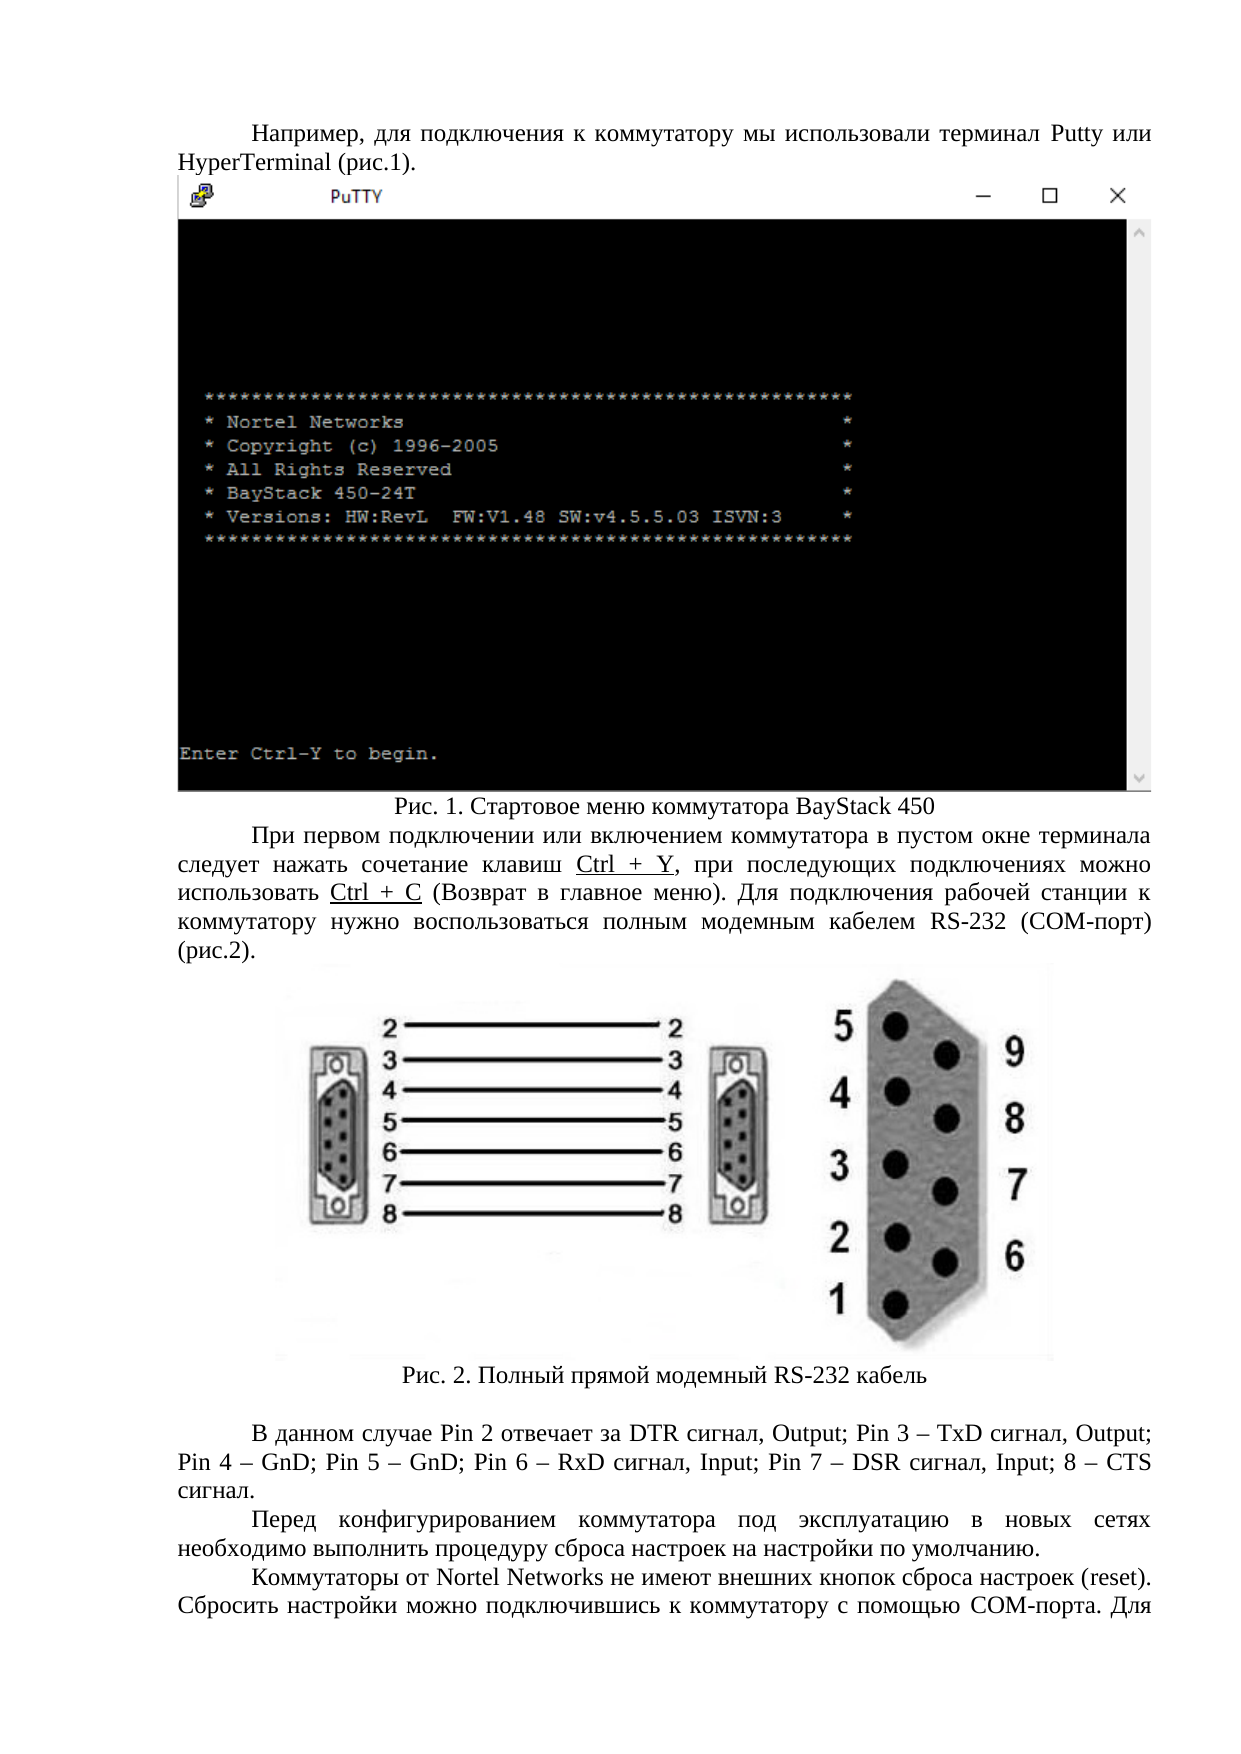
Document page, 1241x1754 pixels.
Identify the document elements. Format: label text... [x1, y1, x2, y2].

picture [177, 175, 1152, 792]
picture [275, 963, 1054, 1361]
text При первом подключении или включением коммутатора в пустом окне терминала следует нажать сочетание клавиш Ctrl + Y, при последующих подключениях можно использовать Ctrl + C (Возврат в главное меню). Для подключения рабочей станции к коммутатору нужно воспользоваться полным модемным кабелем RS-232 (COM-порт) (рис.2). [177, 820, 1152, 964]
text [177, 1562, 1152, 1619]
text Рис. 2. Полный прямой модемный RS-232 кабель [177, 1361, 1152, 1389]
text В данном случае Pin 2 отвечает за DTR сигнал, Output; Pin 3 – TxD сигнал, Output; Pin 4 – GnD; Pin 5 – GnD; Pin 6 – RxD сигнал, Input; Pin 7 – DSR сигнал, Input; 8 – CTS сигнал. [177, 1418, 1152, 1504]
text Например, для подключения к коммутатору мы использовали терминал Putty или HyperTerminal (рис.1). [177, 118, 1152, 175]
text Перед конфигурированием коммутатора под эксплуатацию в новых сетях необходимо выполнить процедуру сброса настроек на настройки по умолчанию. [177, 1504, 1152, 1562]
text Рис. 1. Стартовое меню коммутатора BayStack 450 [177, 792, 1152, 820]
